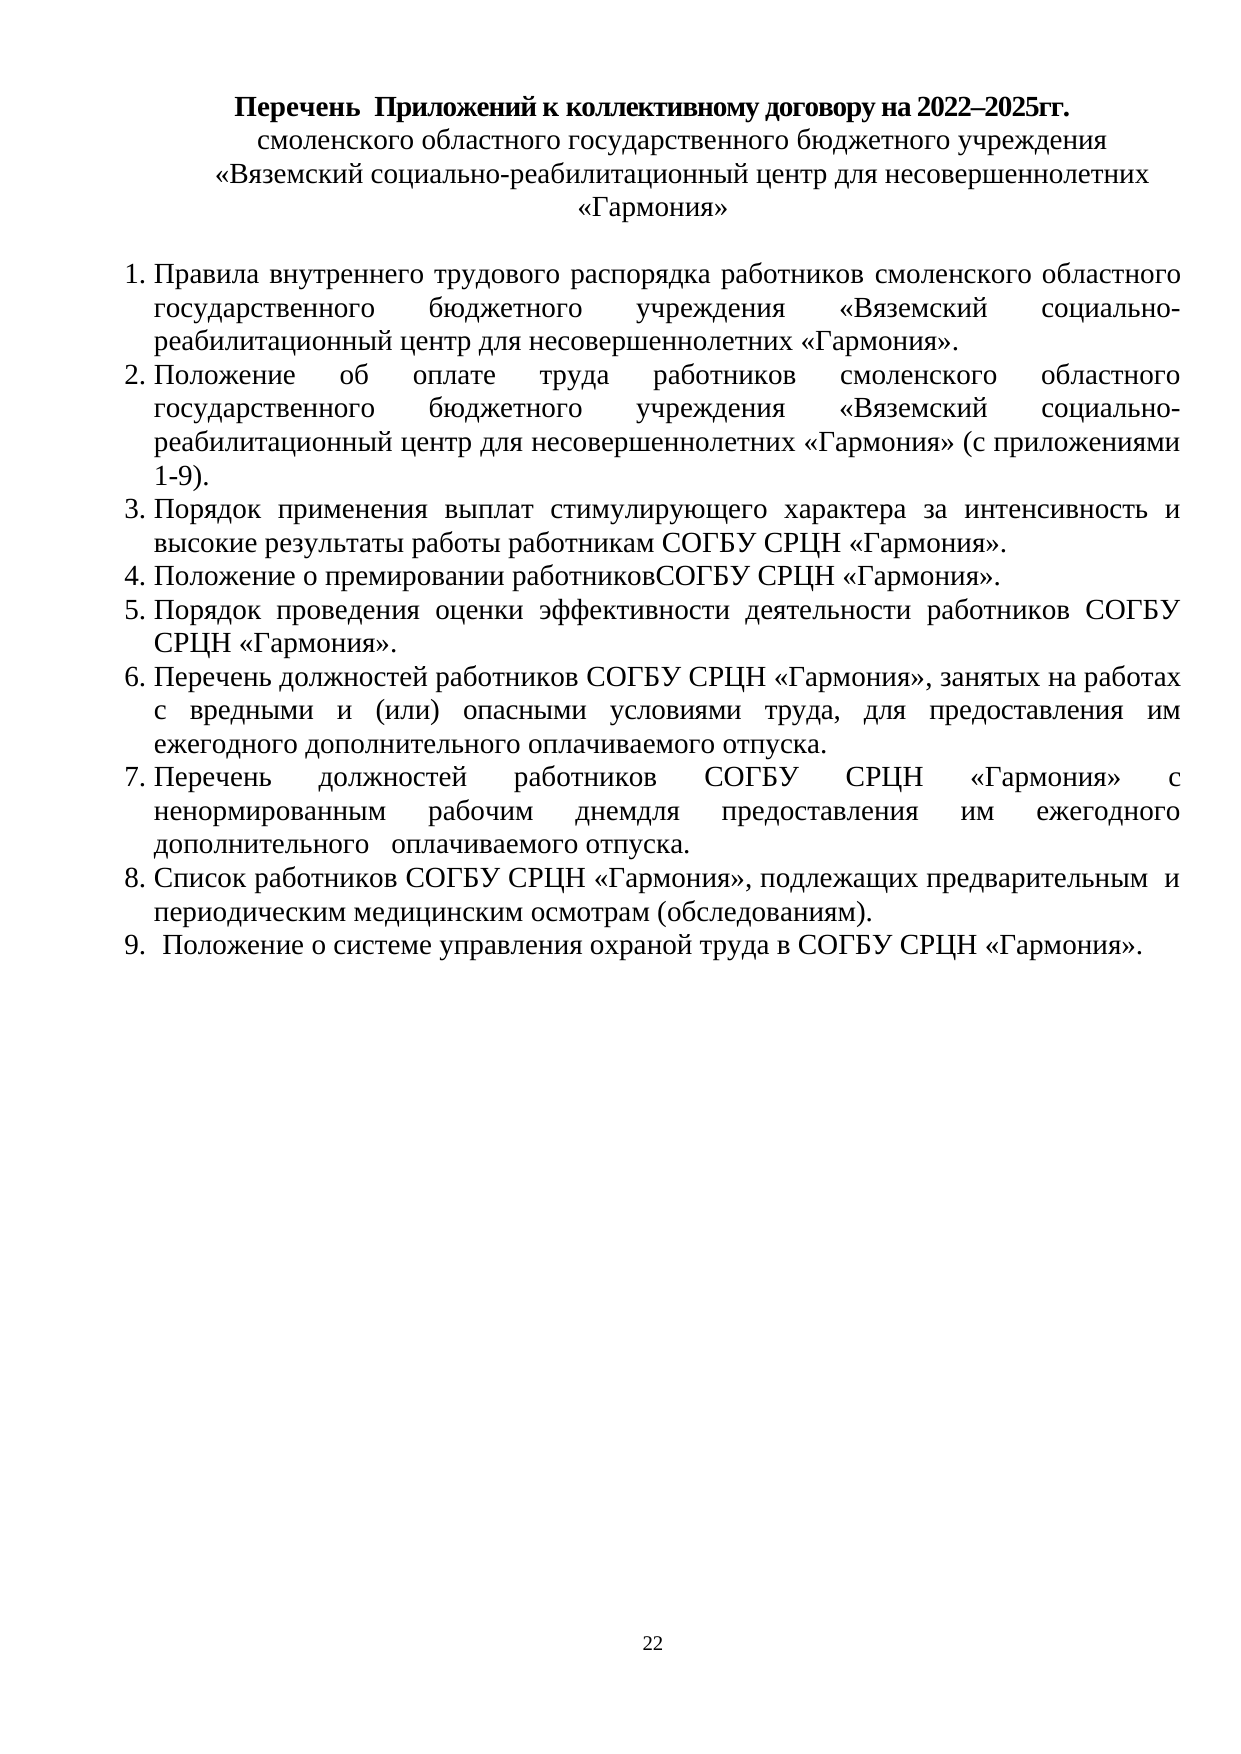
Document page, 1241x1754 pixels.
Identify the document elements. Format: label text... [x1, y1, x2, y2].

list Положение об оплате труда работников смоленского областного государственного бюджетного учреждения «Вяземский социально-реабилитационный центр для несовершеннолетних «Гармония» (с приложениями 1-9). [124, 357, 1181, 491]
list Порядок применения выплат стимулирующего характера за интенсивность и высокие результаты работы работникам СОГБУ СРЦН «Гармония». [124, 491, 1181, 558]
list Порядок проведения оценки эффективности деятельности работников СОГБУ СРЦН «Гармония». [124, 592, 1181, 659]
list Перечень должностей работников СОГБУ СРЦН «Гармония», занятых на работах с вредными и (или) опасными условиями труда, для предоставления им ежегодного дополнительного оплачиваемого отпуска. [124, 659, 1181, 759]
list Правила внутреннего трудового распорядка работников смоленского областного государственного бюджетного учреждения «Вяземский социально-реабилитационный центр для несовершеннолетних «Гармония». [124, 256, 1181, 357]
text Перечень Приложений к коллективному договору на 2022–2025гг. [124, 89, 1181, 122]
text смоленского областного государственного бюджетного учреждения [124, 122, 1181, 156]
list Список работников СОГБУ СРЦН «Гармония», подлежащих предварительным и периодическим медицинским осмотрам (обследованиям). [124, 860, 1181, 927]
list Положение о системе управления охраной труда в СОГБУ СРЦН «Гармония». [124, 927, 1181, 961]
list Перечень должностей работников СОГБУ СРЦН «Гармония» с ненормированным рабочим днемдля предоставления им ежегодного дополнительного оплачиваемого отпуска. [124, 759, 1181, 860]
text «Вяземский социально-реабилитационный центр для несовершеннолетних «Гармония» [124, 156, 1181, 223]
list Положение о премировании работниковСОГБУ СРЦН «Гармония». [124, 558, 1181, 592]
